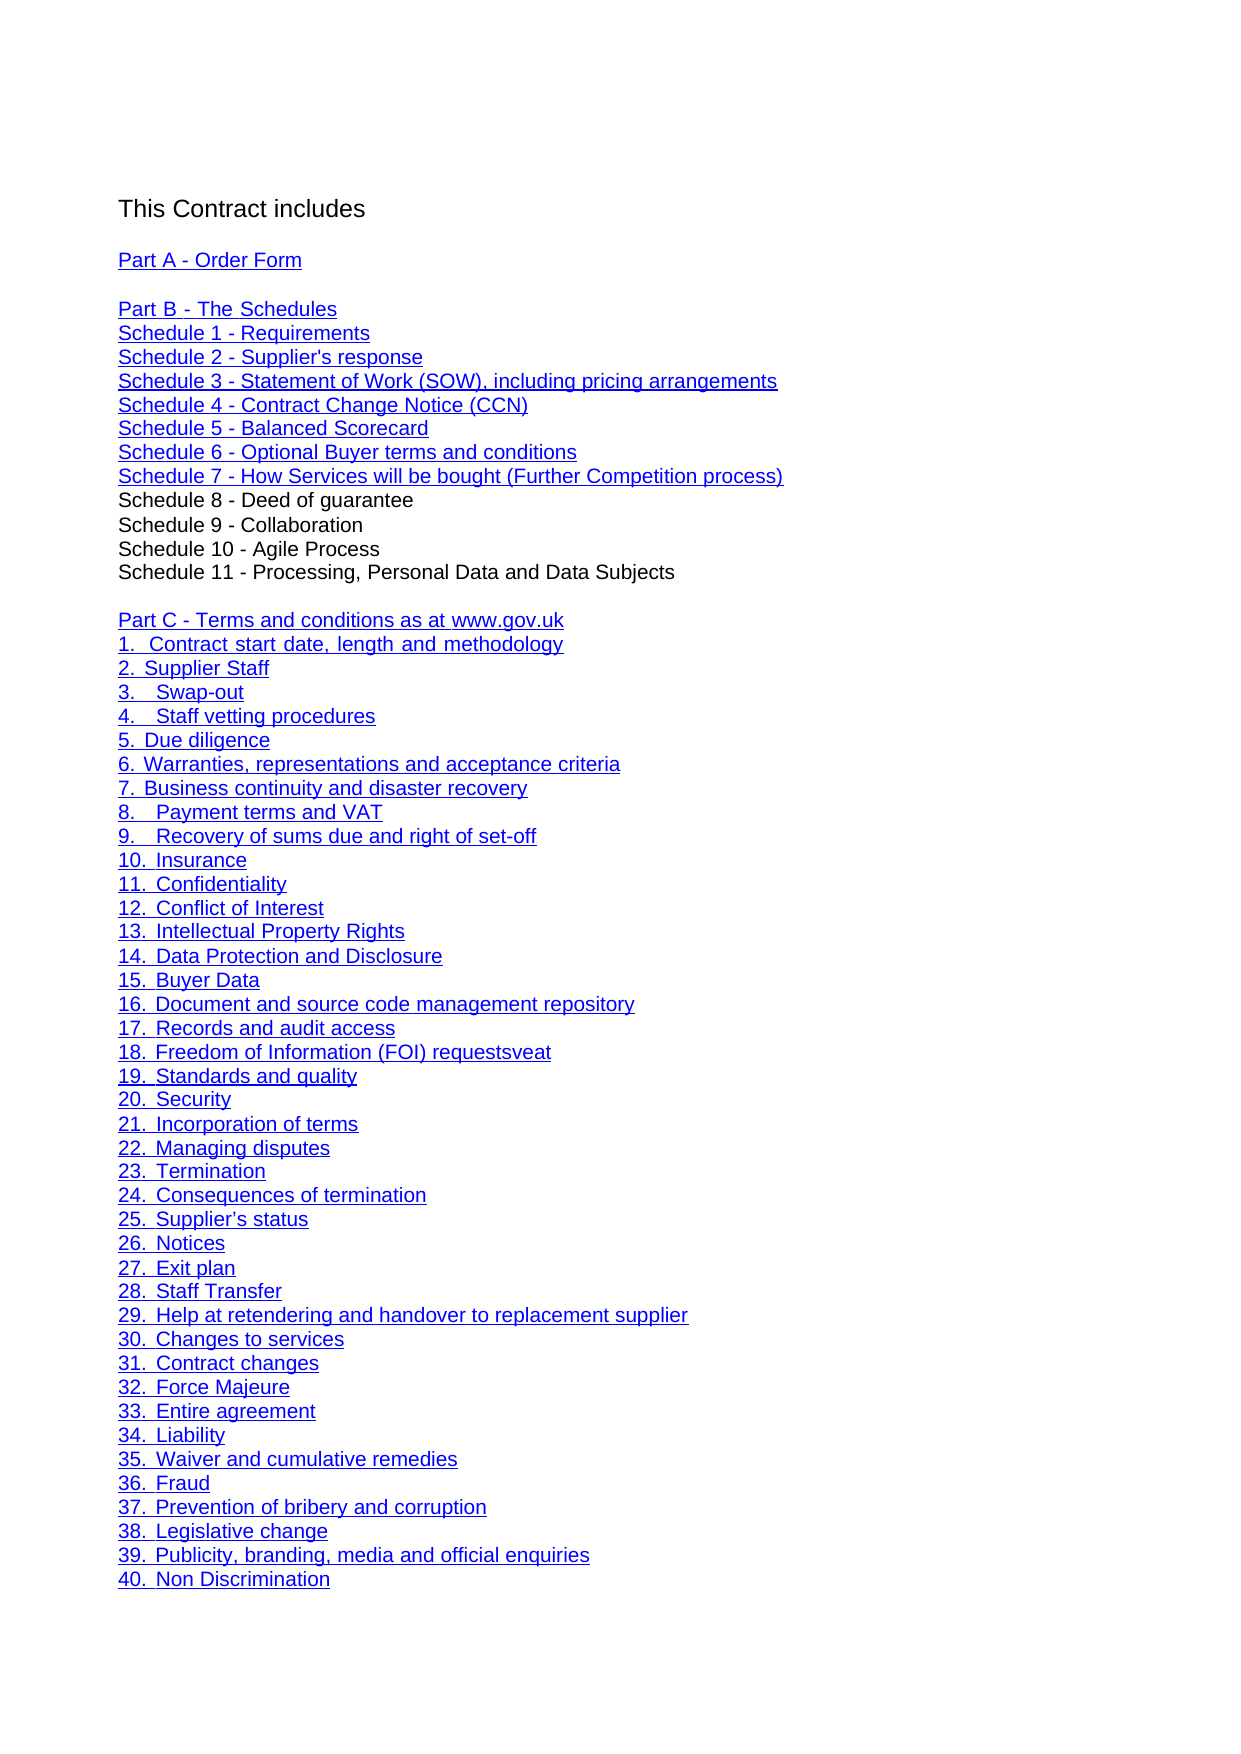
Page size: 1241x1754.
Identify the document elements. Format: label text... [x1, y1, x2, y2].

text Schedule 5 - Balanced Scorecard [118, 416, 1165, 440]
list Staff Transfer [118, 1279, 1165, 1303]
list Staff vetting procedures 5. Due diligence [118, 726, 376, 752]
list Swap-out [118, 680, 1165, 704]
text Schedule 3 - Statement of Work (SOW), including pricing arrangements Schedule 4 - Contract Change Notice (CCN) [118, 368, 780, 416]
text Part B - The Schedules Schedule 1 - Requirements Schedule 2 - Supplier's response [118, 297, 423, 366]
list Termination [118, 1159, 1165, 1183]
list Intellectual Property Rights [118, 920, 1165, 944]
text Schedule 6 - Optional Buyer terms and conditions [118, 440, 1165, 464]
list Data Protection and Disclosure 15. Buyer Data [118, 966, 443, 992]
text Schedule 11 - Processing, Personal Data and Data Subjects [118, 560, 1165, 584]
text 6. Warranties, representations and acceptance criteria 7. Business continuity and disaster recovery [118, 752, 634, 800]
list Exit plan [118, 1255, 1165, 1279]
list Waiver and cumulative remedies 36. Fraud [118, 1469, 458, 1495]
list Recovery of sums due and right of set-off 10. Insurance [118, 846, 537, 872]
list Force Majeure [118, 1375, 1165, 1399]
list Liability [118, 1423, 1165, 1447]
list Help at retendering and handover to replacement supplier 30. Changes to services [118, 1303, 689, 1324]
list Conflict of Interest [118, 896, 1165, 920]
list Consequences of termination 25. Supplier’s status [118, 1183, 427, 1204]
list Confidentiality [118, 872, 1165, 896]
list Security [118, 1087, 1165, 1111]
text Schedule 9 - Collaboration Schedule 10 - Agile Process [118, 512, 380, 560]
list Incorporation of terms 22. Managing disputes [118, 1133, 359, 1159]
text 39. Publicity, branding, media and official enquiries 40. Non Discrimination [118, 1543, 614, 1591]
list Data Protection and Disclosure 15. Buyer Data [118, 944, 443, 965]
list Contract changes [118, 1351, 1165, 1375]
list Waiver and cumulative remedies 36. Fraud [118, 1447, 458, 1468]
list Entire agreement [118, 1399, 1165, 1423]
text Part C - Terms and conditions as at www.gov.uk 1. Contract start date, length and methodology 2. Supplier Staff [118, 654, 564, 680]
list Notices [118, 1231, 1165, 1255]
list Staff vetting procedures 5. Due diligence [118, 704, 376, 725]
text 18. Freedom of Information (FOI) requestsveat 19. Standards and quality [118, 1039, 572, 1087]
text 16. Document and source code management repository 17. Records and audit access [118, 992, 659, 1039]
list Incorporation of terms 22. Managing disputes [118, 1111, 359, 1132]
text 37. Prevention of bribery and corruption 38. Legislative change [118, 1495, 500, 1543]
list Recovery of sums due and right of set-off 10. Insurance [118, 824, 537, 845]
text Schedule 7 - How Services will be bought (Further Competition process) Schedule 8 - Deed of guarantee [118, 464, 785, 512]
text This Contract includes [118, 194, 1165, 223]
text Part A - Order Form [118, 248, 1165, 272]
list Help at retendering and handover to replacement supplier 30. Changes to services [118, 1325, 689, 1351]
text Part C - Terms and conditions as at www.gov.uk 1. Contract start date, length and methodology 2. Supplier Staff [118, 608, 564, 629]
list Consequences of termination 25. Supplier’s status [118, 1205, 427, 1231]
text Part C - Terms and conditions as at www.gov.uk 1. Contract start date, length and methodology 2. Supplier Staff [118, 630, 564, 653]
list Payment terms and VAT [118, 800, 1165, 824]
